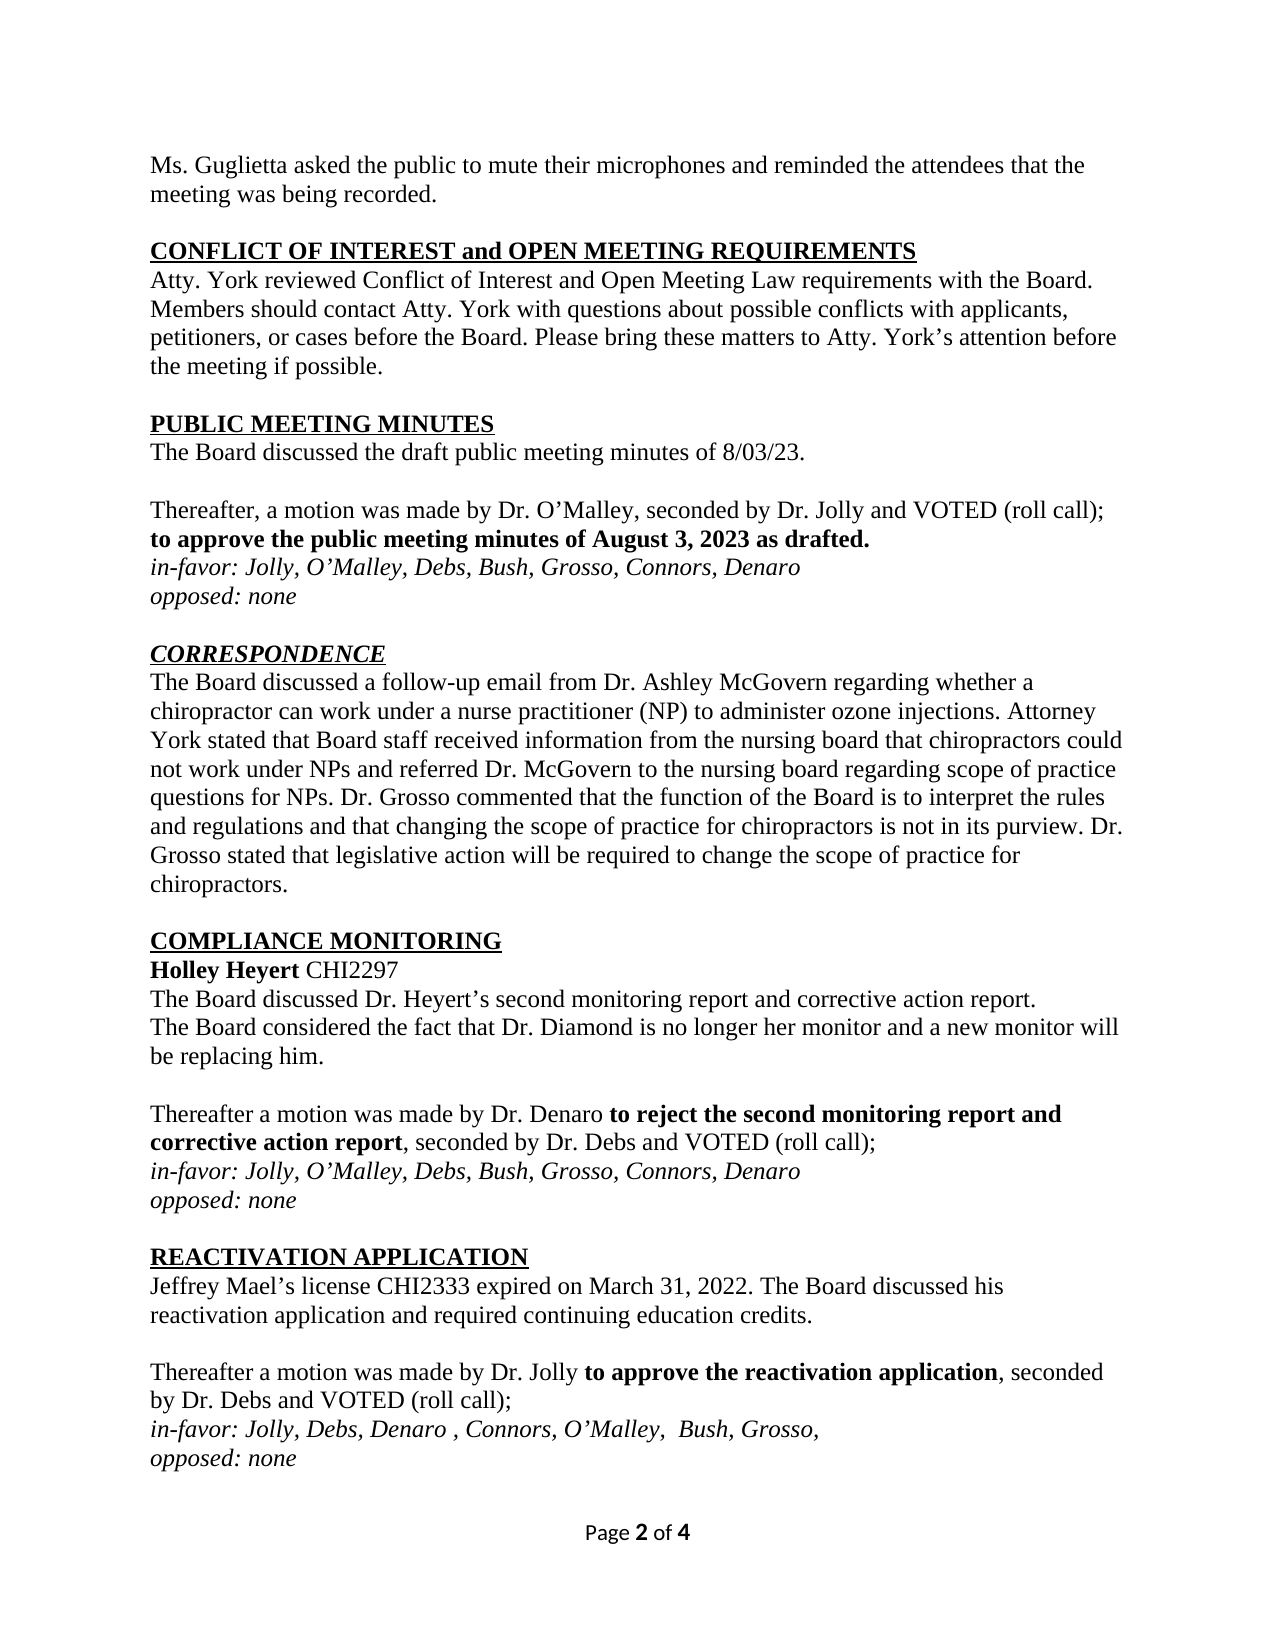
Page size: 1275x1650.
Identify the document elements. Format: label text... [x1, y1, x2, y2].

text in-favor: Jolly, O’Malley, Debs, Bush, Grosso, Connors, Denaro [150, 1156, 1125, 1185]
text The Board discussed a follow-up email from Dr. Ashley McGovern regarding whether a chiropractor can work under a nurse practitioner (NP) to administer ozone injections. Attorney York stated that Board staff received information from the nursing board that chiropractors could not work under NPs and referred Dr. McGovern to the nursing board regarding scope of practice questions for NPs. Dr. Grosso commented that the function of the Board is to interpret the rules and regulations and that changing the scope of practice for chiropractors is not in its purview. Dr. Grosso stated that legislative action will be required to change the scope of practice for chiropractors. [150, 667, 1125, 897]
text CONFLICT OF INTEREST and OPEN MEETING REQUIREMENTS [150, 236, 1125, 265]
text Holley Heyert CHI2297 [150, 955, 1125, 984]
text PUBLIC MEETING MINUTES [150, 409, 1125, 437]
text COMPLIANCE MONITORING [150, 926, 1125, 955]
text CORRESPONDENCE [150, 639, 1125, 667]
text Ms. Guglietta asked the public to mute their microphones and reminded the attendees that the meeting was being recorded. [150, 150, 1125, 207]
text The Board discussed Dr. Heyert’s second monitoring report and corrective action report. [150, 984, 1125, 1012]
text Thereafter, a motion was made by Dr. O’Malley, seconded by Dr. Jolly and VOTED (roll call); to approve the public meeting minutes of August 3, 2023 as drafted. [150, 495, 1125, 552]
text Atty. York reviewed Conflict of Interest and Open Meeting Law requirements with the Board. Members should contact Atty. York with questions about possible conflicts with applicants, petitioners, or cases before the Board. Please bring these matters to Atty. York’s attention before the meeting if possible. [150, 265, 1125, 380]
text opposed: none [150, 581, 1125, 610]
text in-favor: Jolly, Debs, Denaro , Connors, O’Malley, Bush, Grosso, [150, 1414, 1125, 1443]
text in-favor: Jolly, O’Malley, Debs, Bush, Grosso, Connors, Denaro [150, 552, 1125, 581]
text REACTIVATION APPLICATION [150, 1242, 1125, 1271]
text The Board considered the fact that Dr. Diamond is no longer her monitor and a new monitor will be replacing him. [150, 1012, 1125, 1070]
text Thereafter a motion was made by Dr. Jolly to approve the reactivation application, seconded by Dr. Debs and VOTED (roll call); [150, 1357, 1125, 1414]
text Jeffrey Mael’s license CHI2333 expired on March 31, 2022. The Board discussed his reactivation application and required continuing education credits. [150, 1271, 1125, 1329]
text The Board discussed the draft public meeting minutes of 8/03/23. [150, 437, 1125, 466]
text opposed: none [150, 1185, 1125, 1214]
text Thereafter a motion was made by Dr. Denaro to reject the second monitoring report and corrective action report, seconded by Dr. Debs and VOTED (roll call); [150, 1099, 1125, 1156]
text opposed: none [150, 1443, 1125, 1472]
